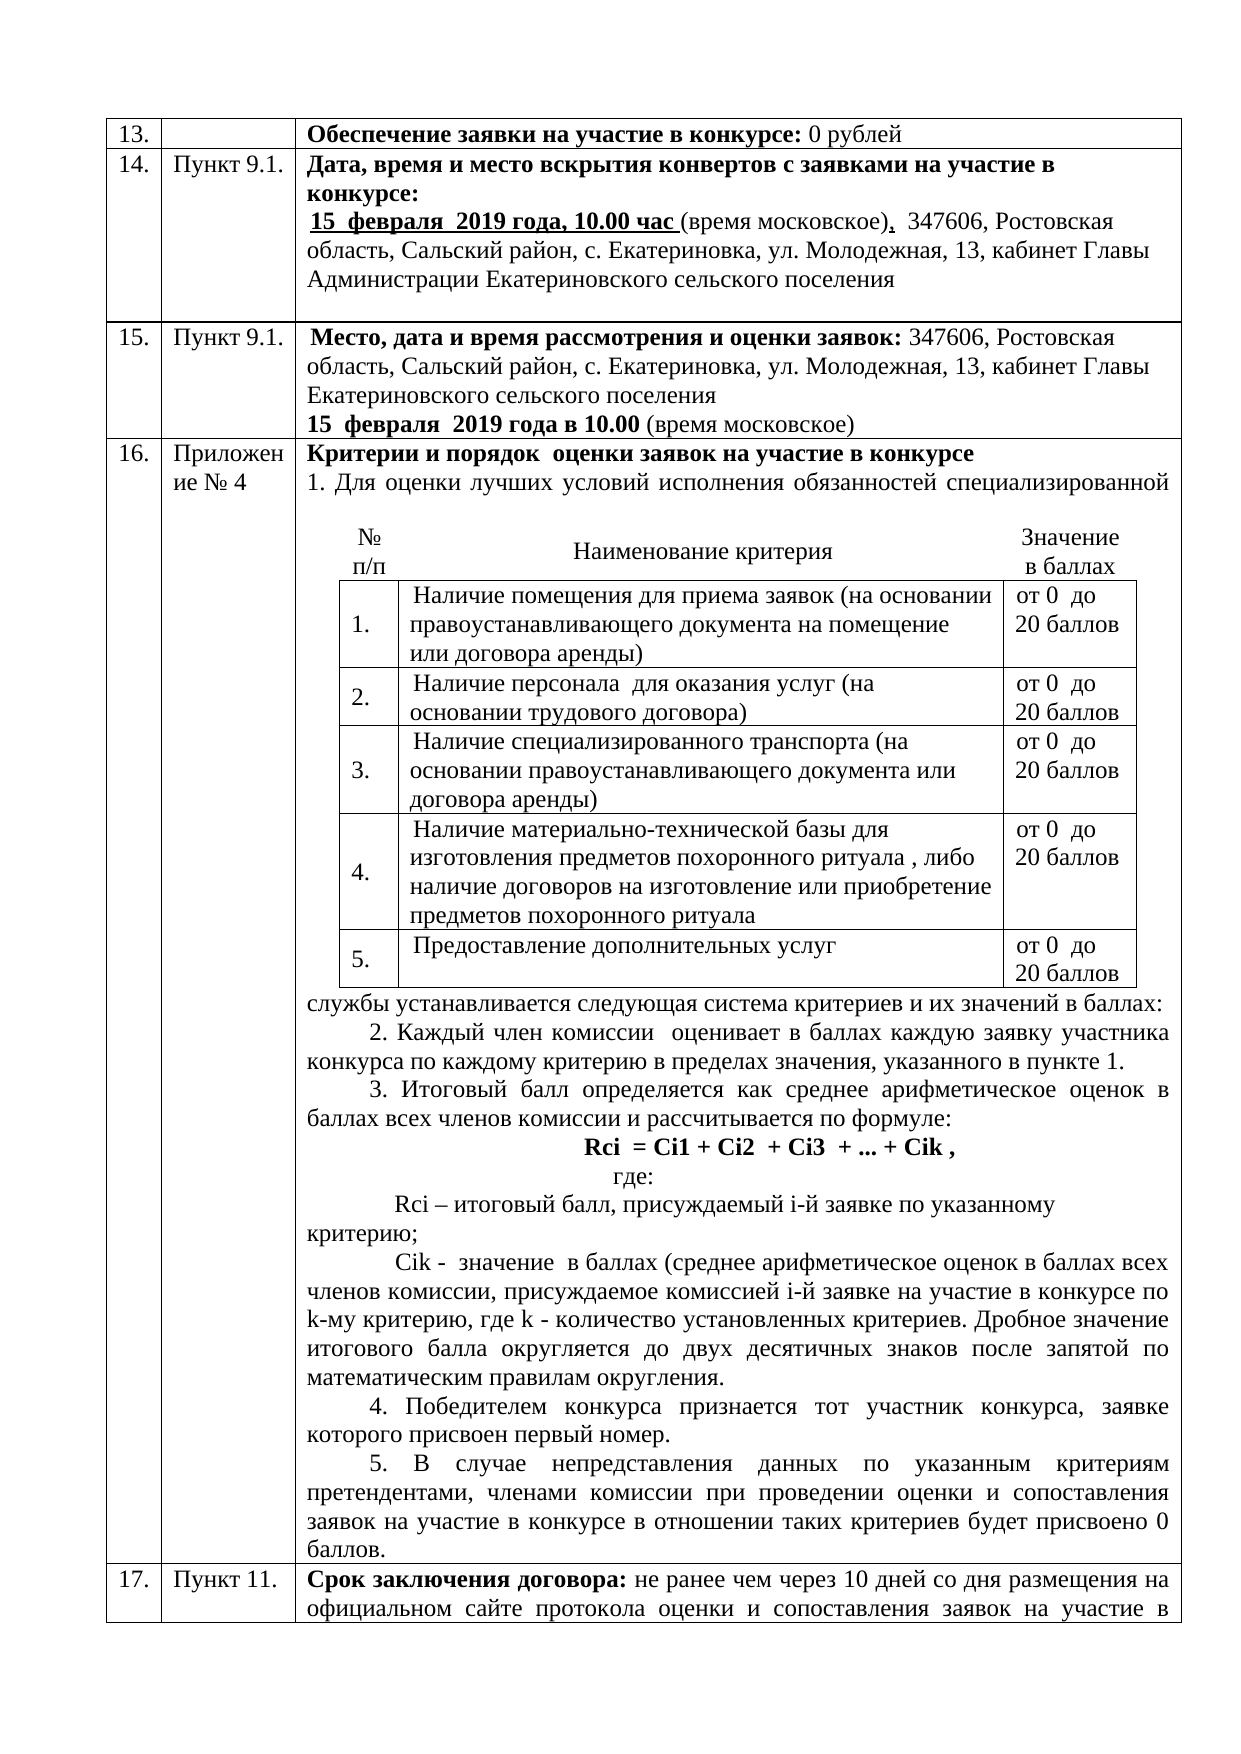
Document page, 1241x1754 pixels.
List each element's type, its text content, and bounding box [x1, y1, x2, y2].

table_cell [296, 1564, 1181, 1622]
table_cell Приложение № 4 [162, 439, 295, 1563]
table_cell Дата, время и место вскрытия конвертов с заявками на участие в конкурсе: 15 февраля 2019 года, 10.00 час (время московское), 347606, Ростовская область, Сальский район, с. Екатериновка, ул. Молодежная, 13, кабинет Главы Администрации Екатериновского сельского поселения [296, 149, 1181, 321]
table_cell Место, дата и время рассмотрения и оценки заявок: 347606, Ростовская область, Сальский район, с. Екатериновка, ул. Молодежная, 13, кабинет Главы Екатериновского сельского поселения 15 февраля 2019 года в 10.00 (время московское) [296, 323, 1181, 437]
table_cell [107, 1564, 161, 1622]
table_cell [162, 119, 295, 148]
table_cell [107, 439, 161, 1563]
table_cell Пункт 11. [162, 1564, 295, 1622]
table_cell [107, 149, 161, 321]
table_cell Пункт 9.1. [162, 149, 295, 321]
table_cell [107, 323, 161, 437]
table_cell [107, 119, 161, 148]
table_cell Пункт 9.1. [162, 323, 295, 437]
table_cell Обеспечение заявки на участие в конкурсе: 0 рублей [296, 119, 1181, 148]
table_cell Критерии и порядок оценки заявок на участие в конкурсе 1. Для оценки лучших условий исполнения обязанностей специализированной службы устанавливается следующая система критериев и их значений в баллах: 2. Каждый член комиссии оценивает в баллах каждую заявку участника конкурса по каждому критерию в пределах значения, указанного в пункте 1. 3. Итоговый балл определяется как среднее арифметическое оценок в баллах всех членов комиссии и рассчитывается по формуле: Rci = Сi1 + Ci2 + Ci3 + ... + Cik , где: Rci – итоговый балл, присуждаемый i-й заявке по указанному критерию; Cik - значение в баллах (среднее арифметическое оценок в баллах всех членов комиссии, присуждаемое комиссией i-й заявке на участие в конкурсе по k-му критерию, где k - количество установленных критериев. Дробное значение итогового балла округляется до двух десятичных знаков после запятой по математическим правилам округления. 4. Победителем конкурса признается тот участник конкурса, заявке которого присвоен первый номер. 5. В случае непредставления данных по указанным критериям претендентами, членами комиссии при проведении оценки и сопоставления заявок на участие в конкурсе в отношении таких критериев будет присвоено 0 баллов. [296, 439, 1181, 1563]
